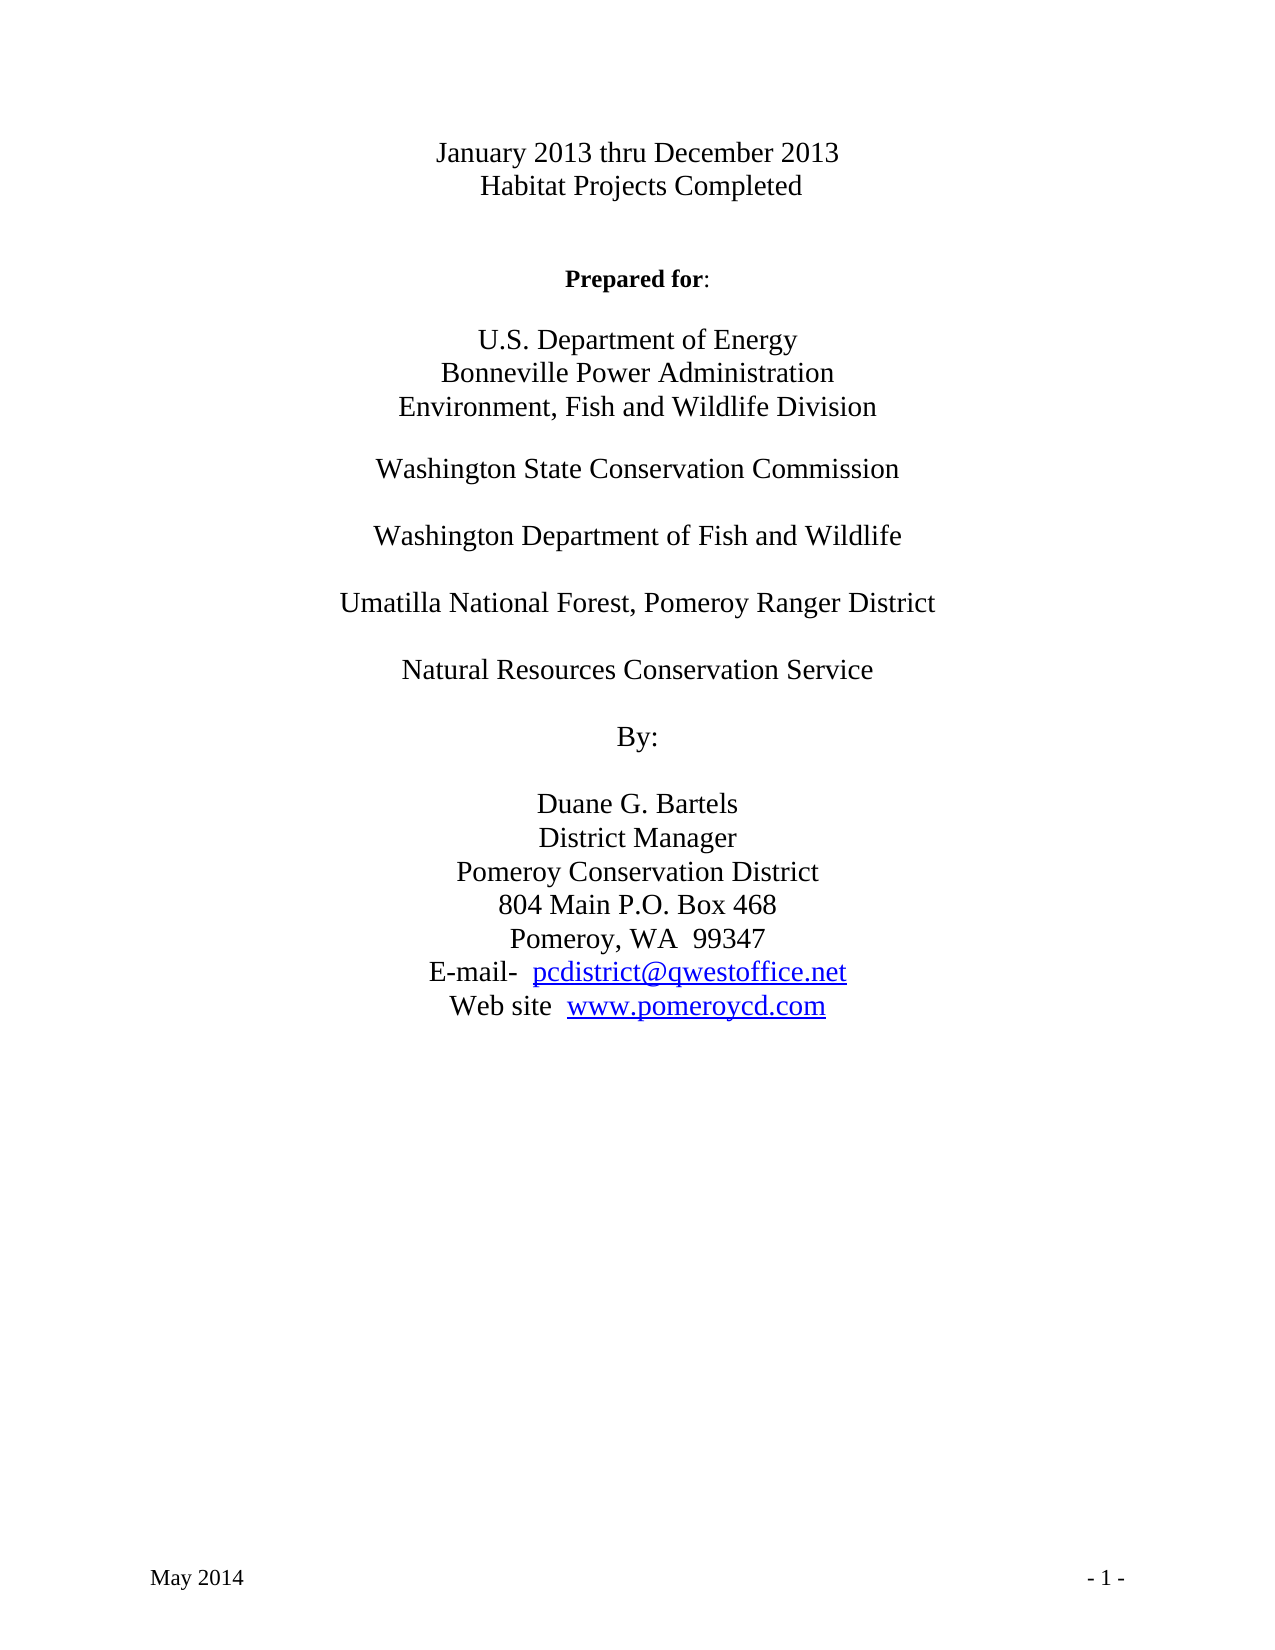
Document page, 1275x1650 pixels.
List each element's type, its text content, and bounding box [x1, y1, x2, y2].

text Web site www.pomeroycd.com [150, 988, 1125, 1021]
text Bonneville Power Administration [150, 355, 1125, 389]
text Pomeroy Conservation District [150, 854, 1125, 887]
text Prepared for: [150, 264, 1125, 293]
subtitle January 2013 thru December 2013 [150, 135, 1125, 168]
text E-mail- pcdistrict@qwestoffice.net [150, 954, 1125, 988]
text Natural Resources Conservation Service [150, 652, 1125, 686]
text By: [150, 719, 1125, 753]
text Duane G. Bartels [150, 787, 1125, 820]
text Washington Department of Fish and Wildlife [150, 518, 1125, 552]
text District Manager [150, 820, 1125, 854]
text Department of Energy [150, 322, 1125, 355]
text , Pomeroy Ranger District [150, 585, 1125, 619]
text 804 Main P.O. Box 468 [150, 887, 1125, 921]
subtitle Habitat Projects Completed [150, 168, 1125, 202]
subtitle Conservation Commission [150, 451, 1125, 485]
text Environment, Fish and Wildlife Division [150, 389, 1125, 422]
